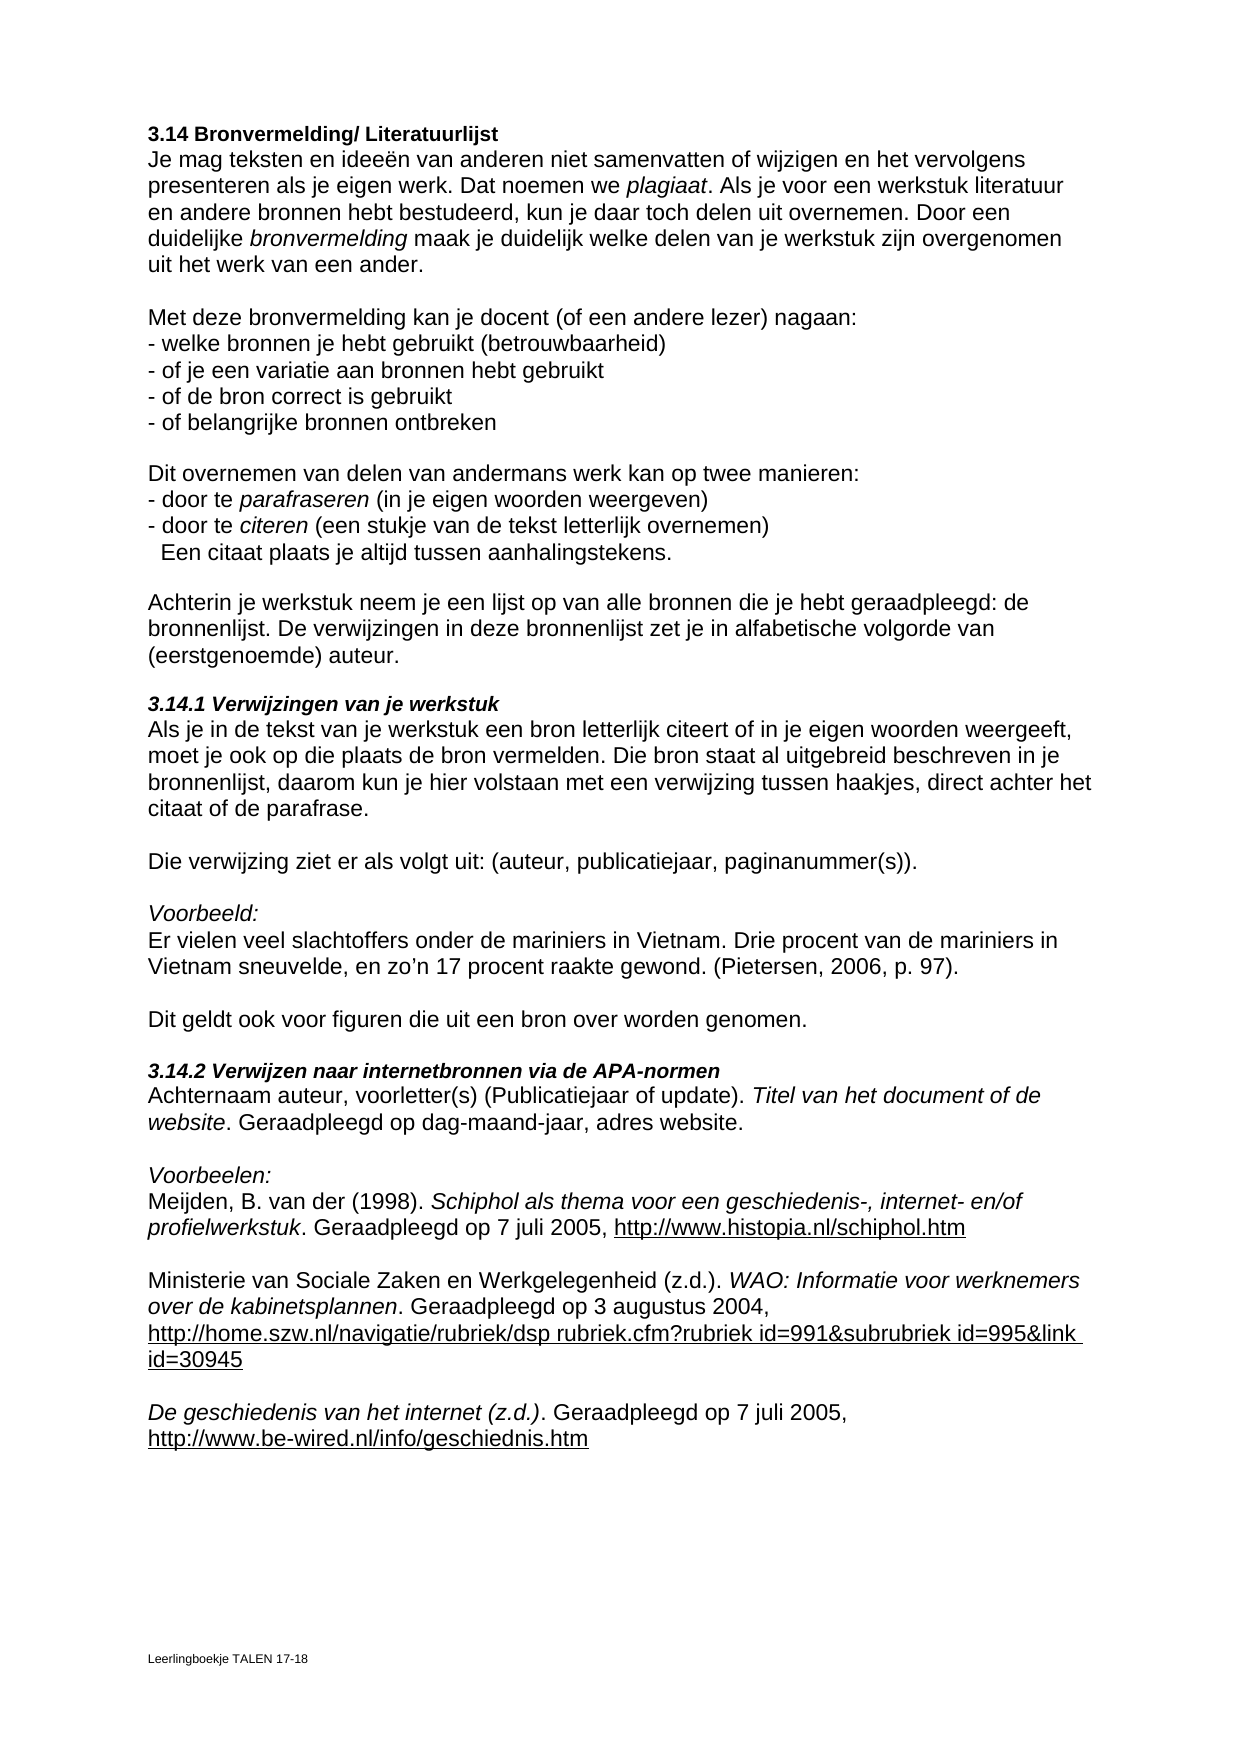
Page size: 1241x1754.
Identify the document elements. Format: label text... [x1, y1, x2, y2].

text Dit geldt ook voor figuren die uit een bron over worden genomen. [148, 1006, 1092, 1032]
text Voorbeeld: [148, 900, 1092, 927]
text 3.14.2 Verwijzen naar internetbronnen via de APA-normen Achternaam auteur, voorletter(s) (Publicatiejaar of update). Titel van het document of de website. Geraadpleegd op dag-maand-jaar, adres website. [148, 1058, 1092, 1135]
text Die verwijzing ziet er als volgt uit: (auteur, publicatiejaar, paginanummer(s)). [148, 848, 1092, 874]
text 3.14.1 Verwijzingen van je werkstuk Als je in de tekst van je werkstuk een bron letterlijk citeert of in je eigen woorden weergeeft, moet je ook op die plaats de bron vermelden. Die bron staat al uitgebreid beschreven in je bronnenlijst, daarom kun je hier volstaan met een verwijzing tussen haakjes, direct achter het citaat of de parafrase. [148, 692, 1092, 821]
text Voorbeelen: [148, 1162, 1092, 1188]
text Er vielen veel slachtoffers onder de mariniers in Vietnam. Drie procent van de mariniers in Vietnam sneuvelde, en zo’n 17 procent raakte gewond. (Pietersen, 2006, p. 97). [148, 927, 1092, 979]
text De geschiedenis van het internet (z.d.). Geraadpleegd op 7 juli 2005, http://www.be-wired.nl/info/geschiednis.htm [148, 1399, 1092, 1451]
text Je mag teksten en ideeën van anderen niet samenvatten of wijzigen en het vervolgens presenteren als je eigen werk. Dat noemen we plagiaat. Als je voor een werkstuk literatuur en andere bronnen hebt bestudeerd, kun je daar toch delen uit overnemen. Door een duidelijke bronvermelding maak je duidelijk welke delen van je werkstuk zijn overgenomen uit het werk van een ander. [148, 146, 1092, 277]
text Ministerie van Sociale Zaken en Werkgelegenheid (z.d.). WAO: Informatie voor werknemers over de kabinetsplannen. Geraadpleegd op 3 augustus 2004, http://home.szw.nl/navigatie/rubriek/dsp rubriek.cfm?rubriek id=991&subrubriek id=995&link id=30945 [148, 1267, 1092, 1372]
text Meijden, B. van der (1998). Schiphol als thema voor een geschiedenis-, internet- en/of profielwerkstuk. Geraadpleegd op 7 juli 2005, http://www.histopia.nl/schiphol.htm [148, 1188, 1092, 1241]
text Met deze bronvermelding kan je docent (of een andere lezer) nagaan: [148, 304, 1092, 330]
subtitle 3.14 Bronvermelding/ Literatuurlijst [148, 122, 1092, 146]
text - welke bronnen je hebt gebruikt (betrouwbaarheid) - of je een variatie aan bronnen hebt gebruikt - of de bron correct is gebruikt - of belangrijke bronnen ontbreken Dit overnemen van delen van andermans werk kan op twee manieren: - door te parafraseren (in je eigen woorden weergeven) - door te citeren (een stukje van de tekst letterlijk overnemen) Een citaat plaats je altijd tussen aanhalingstekens. Achterin je werkstuk neem je een lijst op van alle bronnen die je hebt geraadpleegd: de bronnenlijst. De verwijzingen in deze bronnenlijst zet je in alfabetische volgorde van (eerstgenoemde) auteur. [148, 330, 1092, 692]
